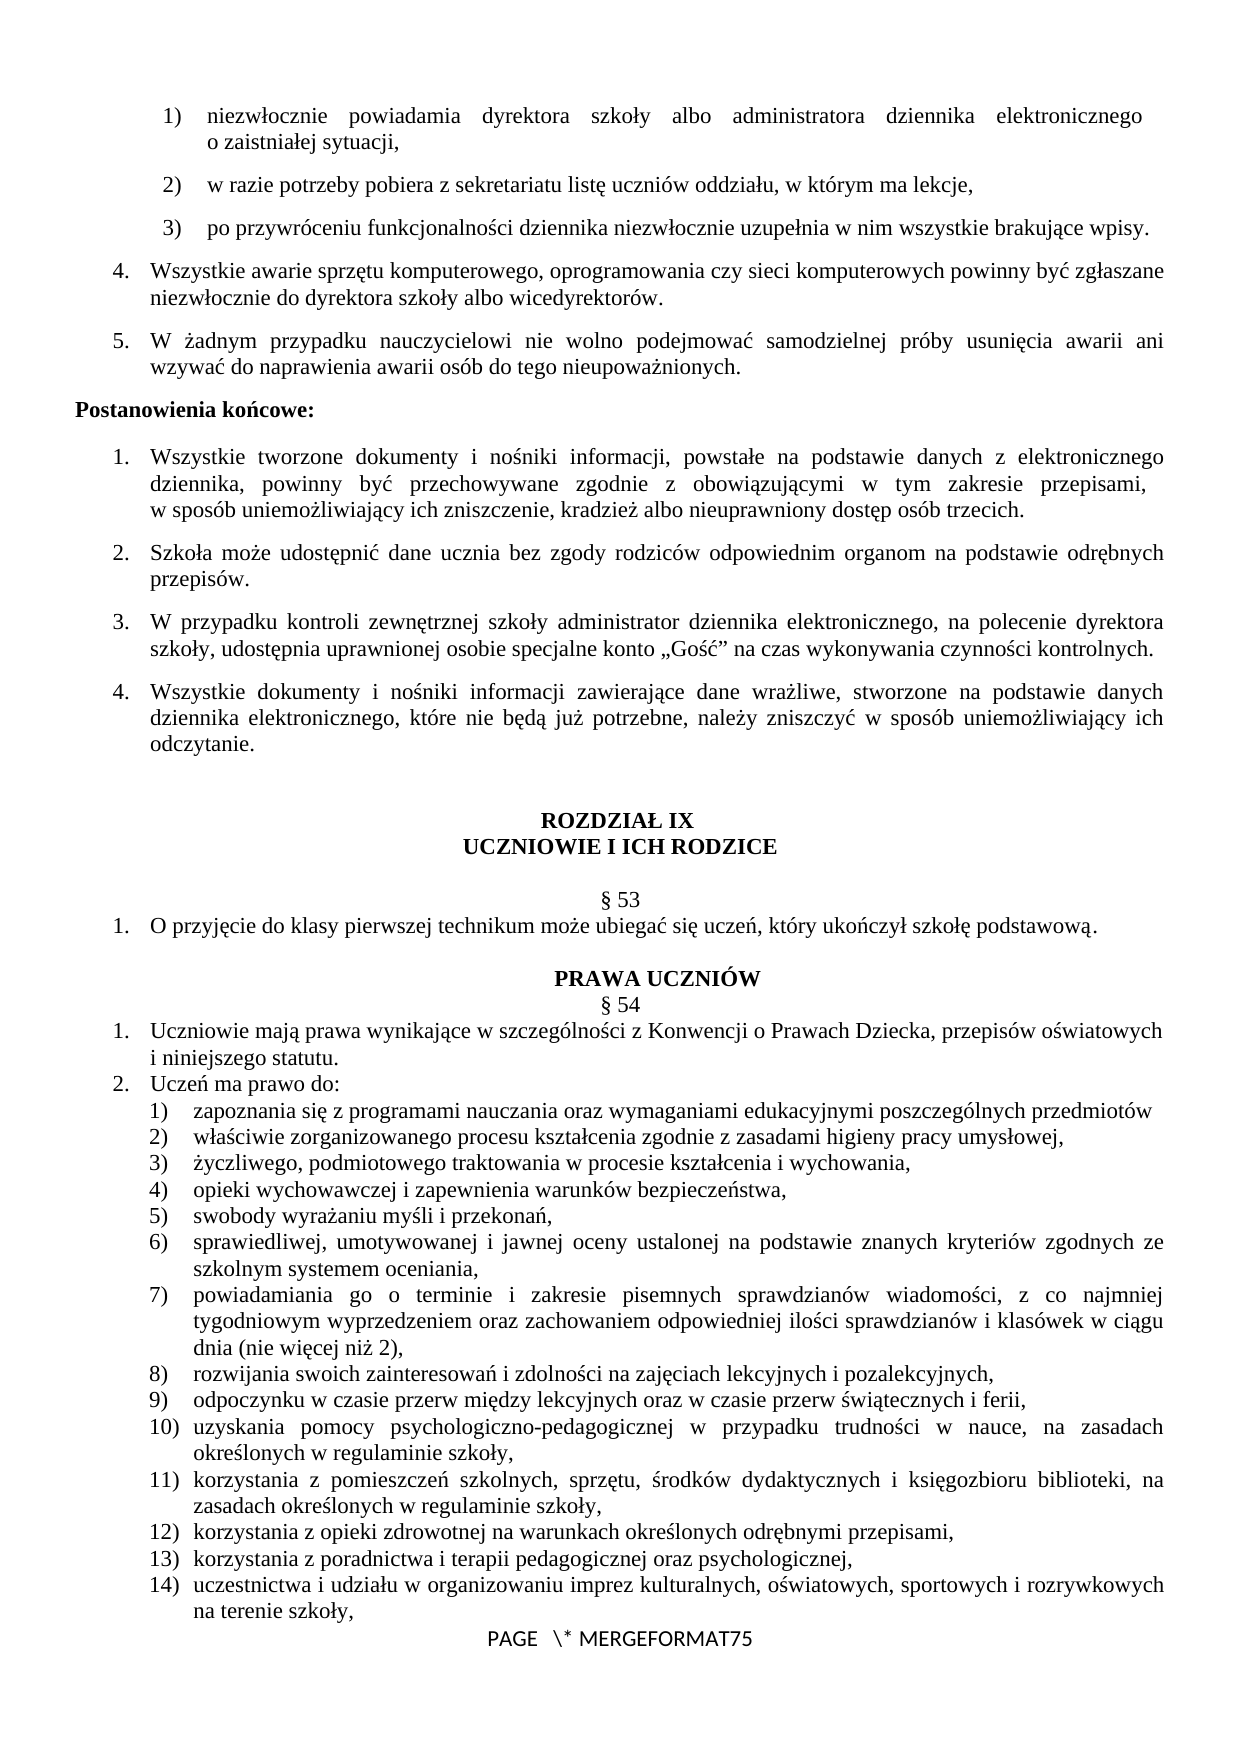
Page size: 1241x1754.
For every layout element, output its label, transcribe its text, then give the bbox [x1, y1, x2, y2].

list po przywróceniu funkcjonalności dziennika niezwłocznie uzupełnia w nim wszystkie brakujące wpisy. [162, 214, 1165, 241]
list W przypadku kontroli zewnętrznej szkoły administrator dziennika elektronicznego, na polecenie dyrektora szkoły, udostępnia uprawnionej osobie specjalne konto „Gość” na czas wykonywania czynności kontrolnych. [112, 608, 1165, 661]
list powiadamiania go o terminie i zakresie pisemnych sprawdzianów wiadomości, z co najmniej tygodniowym wyprzedzeniem oraz zachowaniem odpowiedniej ilości sprawdzianów i klasówek w ciągu dnia (nie więcej niż 2), [149, 1281, 1165, 1360]
list korzystania z pomieszczeń szkolnych, sprzętu, środków dydaktycznych i księgozbioru biblioteki, na zasadach określonych w regulaminie szkoły, [149, 1466, 1165, 1518]
list swobody wyrażaniu myśli i przekonań, [149, 1202, 1165, 1228]
list Wszystkie awarie sprzętu komputerowego, oprogramowania czy sieci komputerowych powinny być zgłaszane niezwłocznie do dyrektora szkoły albo wicedyrektorów. [112, 257, 1165, 310]
list właściwie zorganizowanego procesu kształcenia zgodnie z zasadami higieny pracy umysłowej, [149, 1123, 1165, 1149]
list Uczniowie mają prawa wynikające w szczególności z Konwencji o Prawach Dziecka, przepisów oświatowych i niniejszego statutu. [112, 1018, 1165, 1070]
list sprawiedliwej, umotywowanej i jawnej oceny ustalonej na podstawie znanych kryteriów zgodnych ze szkolnym systemem oceniania, [149, 1228, 1165, 1281]
list O przyjęcie do klasy pierwszej technikum może ubiegać się uczeń, który ukończył szkołę podstawową. [112, 912, 1165, 938]
text § 53 [75, 886, 1165, 912]
list Szkoła może udostępnić dane ucznia bez zgody rodziców odpowiednim organom na podstawie odrębnych przepisów. [112, 539, 1165, 592]
list życzliwego, podmiotowego traktowania w procesie kształcenia i wychowania, [149, 1149, 1165, 1176]
list uzyskania pomocy psychologiczno-pedagogicznej w przypadku trudności w nauce, na zasadach określonych w regulaminie szkoły, [149, 1413, 1165, 1466]
list w razie potrzeby pobiera z sekretariatu listę uczniów oddziału, w którym ma lekcje, [162, 171, 1165, 198]
list Uczeń ma prawo do: [112, 1070, 1165, 1097]
list niezwłocznie powiadamia dyrektora szkoły albo administratora dziennika elektronicznego o zaistniałej sytuacji, [162, 102, 1165, 154]
list Wszystkie tworzone dokumenty i nośniki informacji, powstałe na podstawie danych z elektronicznego dziennika, powinny być przechowywane zgodnie z obowiązującymi w tym zakresie przepisami, w sposób uniemożliwiający ich zniszczenie, kradzież albo nieuprawniony dostęp osób trzecich. [112, 443, 1165, 522]
list korzystania z opieki zdrowotnej na warunkach określonych odrębnymi przepisami, [149, 1518, 1165, 1545]
subtitle ROZDZIAŁ IX UCZNIOWIE I ICH RODZICE [75, 807, 1165, 859]
list opieki wychowawczej i zapewnienia warunków bezpieczeństwa, [149, 1176, 1165, 1202]
list Wszystkie dokumenty i nośniki informacji zawierające dane wrażliwe, stworzone na podstawie danych dziennika elektronicznego, które nie będą już potrzebne, należy zniszczyć w sposób uniemożliwiający ich odczytanie. [112, 678, 1165, 757]
text § 54 [75, 991, 1165, 1018]
list rozwijania swoich zainteresowań i zdolności na zajęciach lekcyjnych i pozalekcyjnych, [149, 1360, 1165, 1387]
list korzystania z poradnictwa i terapii pedagogicznej oraz psychologicznej, [149, 1545, 1165, 1571]
list W żadnym przypadku nauczycielowi nie wolno podejmować samodzielnej próby usunięcia awarii ani wzywać do naprawienia awarii osób do tego nieupoważnionych. [112, 327, 1165, 379]
list zapoznania się z programami nauczania oraz wymaganiami edukacyjnymi poszczególnych przedmiotów [149, 1097, 1165, 1123]
text Postanowienia końcowe: [75, 396, 1165, 422]
list uczestnictwa i udziału w organizowaniu imprez kulturalnych, oświatowych, sportowych i rozrywkowych na terenie szkoły, [149, 1571, 1165, 1624]
list odpoczynku w czasie przerw między lekcyjnych oraz w czasie przerw świątecznych i ferii, [149, 1387, 1165, 1413]
list PRAWA UCZNIÓW [150, 965, 1165, 991]
